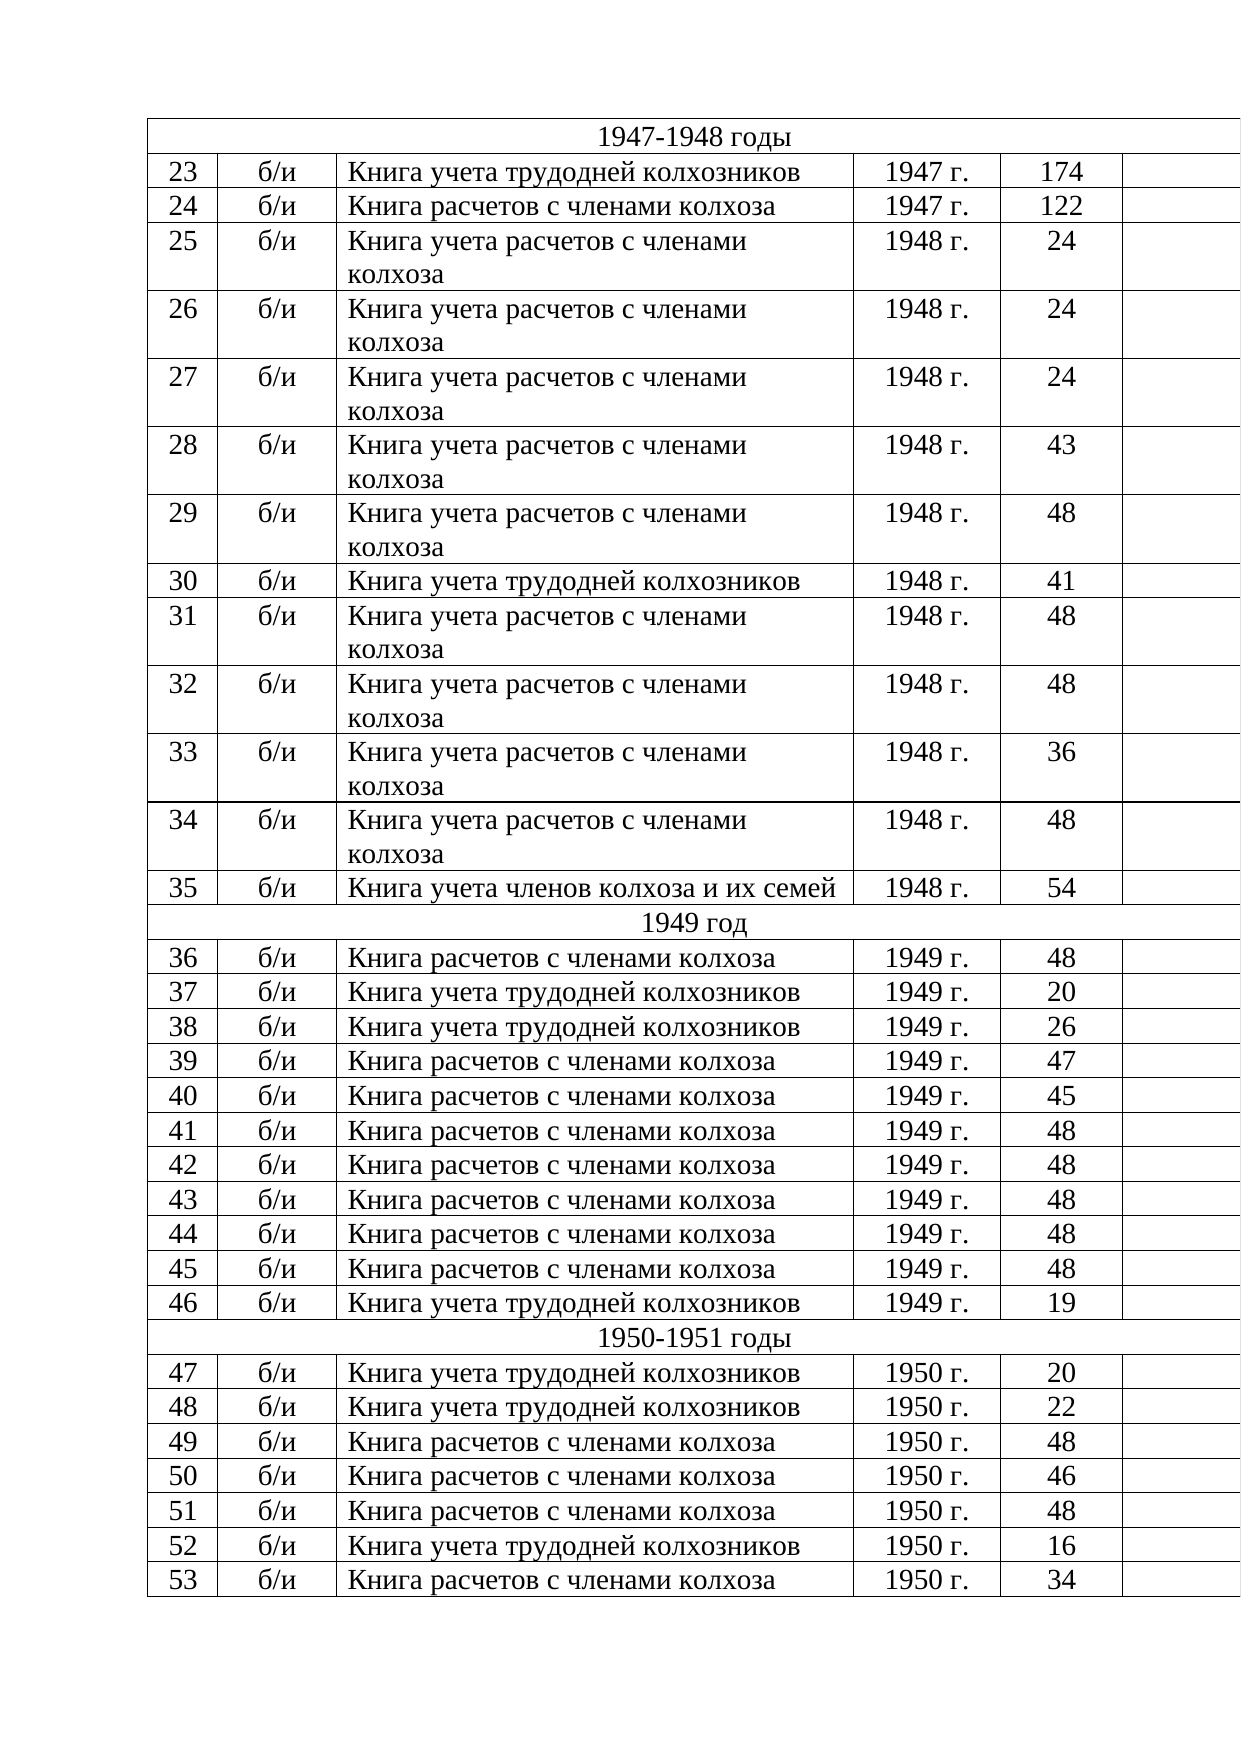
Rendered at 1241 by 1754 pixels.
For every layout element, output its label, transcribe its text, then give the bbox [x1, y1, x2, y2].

table_cell [1123, 940, 1240, 973]
table_cell 24 [1001, 359, 1122, 426]
table_cell Книга учета трудодней колхозников [337, 974, 853, 1008]
table_cell 39 [148, 1044, 217, 1077]
table_cell 48 [1001, 1113, 1122, 1146]
table_cell 24 [1001, 223, 1122, 290]
table_cell 50 [148, 1459, 217, 1492]
table_cell Книга учета расчетов с членами колхоза [337, 495, 853, 562]
table_cell б/и [218, 1182, 336, 1215]
table_cell б/и [218, 1493, 336, 1527]
table_cell 33 [148, 734, 217, 801]
table_cell 122 [1001, 188, 1122, 222]
table_cell б/и [218, 1459, 336, 1492]
table_cell 174 [1001, 154, 1122, 187]
table_cell [1123, 871, 1240, 904]
table_cell 42 [148, 1147, 217, 1181]
table_cell Книга расчетов с членами колхоза [337, 1113, 853, 1146]
table_cell б/и [218, 1078, 336, 1112]
table_cell [1123, 1009, 1240, 1042]
table_cell Книга расчетов с членами колхоза [337, 188, 853, 222]
table_cell 1949 г. [854, 1078, 1000, 1112]
table_cell б/и [218, 1389, 336, 1423]
table_cell [1123, 223, 1240, 290]
table_cell 1949 г. [854, 940, 1000, 973]
table_cell 48 [1001, 940, 1122, 973]
table_cell 48 [1001, 495, 1122, 562]
table_cell б/и [218, 359, 336, 426]
table_cell 46 [1001, 1459, 1122, 1492]
table_cell [1123, 1528, 1240, 1561]
table_cell 1948 г. [854, 359, 1000, 426]
table_cell б/и [218, 1424, 336, 1457]
table_cell [1123, 1251, 1240, 1284]
table_cell [1123, 1424, 1240, 1457]
table_cell 1949 г. [854, 1009, 1000, 1042]
table_cell Книга учета расчетов с членами колхоза [337, 223, 853, 290]
table_cell б/и [218, 666, 336, 733]
table_cell Книга учета расчетов с членами колхоза [337, 734, 853, 801]
table_cell [1123, 564, 1240, 597]
table_cell [1123, 291, 1240, 358]
table_cell 1950-1951 годы [148, 1320, 1240, 1354]
table_cell 54 [1001, 871, 1122, 904]
table_cell Книга расчетов с членами колхоза [337, 1424, 853, 1457]
table_cell [1123, 1113, 1240, 1146]
table_cell 44 [148, 1216, 217, 1250]
table_cell 1948 г. [854, 734, 1000, 801]
table_cell 53 [148, 1562, 217, 1596]
table_cell 1947 г. [854, 154, 1000, 187]
table_cell [1123, 1216, 1240, 1250]
table_cell 1947 г. [854, 188, 1000, 222]
table_cell б/и [218, 291, 336, 358]
table_cell 1950 г. [854, 1562, 1000, 1596]
table_cell б/и [218, 734, 336, 801]
table_cell 1950 г. [854, 1528, 1000, 1561]
table_cell 43 [1001, 427, 1122, 494]
table_cell б/и [218, 188, 336, 222]
table_cell б/и [218, 1355, 336, 1388]
table_cell 27 [148, 359, 217, 426]
table_cell 37 [148, 974, 217, 1008]
table_cell [1123, 974, 1240, 1008]
table_cell [1123, 427, 1240, 494]
table_cell [1123, 1286, 1240, 1319]
table_cell [1123, 1182, 1240, 1215]
table_cell 1948 г. [854, 495, 1000, 562]
table_cell 1949 г. [854, 974, 1000, 1008]
table_cell Книга расчетов с членами колхоза [337, 1216, 853, 1250]
table_cell б/и [218, 1113, 336, 1146]
table_cell 31 [148, 598, 217, 665]
table_cell [1123, 1355, 1240, 1388]
table_cell 49 [148, 1424, 217, 1457]
table_cell 52 [148, 1528, 217, 1561]
table_cell 41 [1001, 564, 1122, 597]
table_cell 1948 г. [854, 871, 1000, 904]
table_cell 1950 г. [854, 1459, 1000, 1492]
table_cell 1949 г. [854, 1044, 1000, 1077]
table_cell 1949 г. [854, 1251, 1000, 1284]
table_cell 1950 г. [854, 1355, 1000, 1388]
table_cell 41 [148, 1113, 217, 1146]
table_cell 26 [1001, 1009, 1122, 1042]
table_cell [1123, 1389, 1240, 1423]
table_cell Книга учета расчетов с членами колхоза [337, 666, 853, 733]
table_cell 51 [148, 1493, 217, 1527]
table_cell Книга расчетов с членами колхоза [337, 1493, 853, 1527]
table_cell 47 [148, 1355, 217, 1388]
table_cell 23 [148, 154, 217, 187]
table_cell 48 [1001, 666, 1122, 733]
table_cell 24 [148, 188, 217, 222]
table_cell 34 [1001, 1562, 1122, 1596]
table_cell 48 [1001, 1424, 1122, 1457]
table_cell 1948 г. [854, 666, 1000, 733]
table_cell 45 [1001, 1078, 1122, 1112]
table_cell б/и [218, 1562, 336, 1596]
table_cell 1948 г. [854, 803, 1000, 869]
table_cell 1950 г. [854, 1493, 1000, 1527]
table_cell б/и [218, 1251, 336, 1284]
table_cell б/и [218, 1216, 336, 1250]
table_cell 1949 год [148, 905, 1240, 939]
table_cell 48 [1001, 803, 1122, 869]
table_cell 30 [148, 564, 217, 597]
table_cell 1949 г. [854, 1113, 1000, 1146]
table_cell б/и [218, 564, 336, 597]
table_cell Книга учета расчетов с членами колхоза [337, 359, 853, 426]
table_cell Книга расчетов с членами колхоза [337, 1078, 853, 1112]
table_cell Книга расчетов с членами колхоза [337, 1459, 853, 1492]
table_cell Книга учета трудодней колхозников [337, 1355, 853, 1388]
table_cell 29 [148, 495, 217, 562]
table_cell 48 [1001, 1251, 1122, 1284]
table_cell Книга учета членов колхоза и их семей [337, 871, 853, 904]
table_cell б/и [218, 1009, 336, 1042]
table_cell б/и [218, 1044, 336, 1077]
table_cell [1123, 1562, 1240, 1596]
table_cell [1123, 1459, 1240, 1492]
table_cell 19 [1001, 1286, 1122, 1319]
table_cell 36 [148, 940, 217, 973]
table_cell 28 [148, 427, 217, 494]
table_cell Книга учета расчетов с членами колхоза [337, 598, 853, 665]
table_cell 16 [1001, 1528, 1122, 1561]
table_cell 40 [148, 1078, 217, 1112]
table_cell 1948 г. [854, 564, 1000, 597]
table_cell [1123, 495, 1240, 562]
table_cell Книга учета трудодней колхозников [337, 1286, 853, 1319]
table_cell 48 [1001, 1182, 1122, 1215]
table_cell 1948 г. [854, 598, 1000, 665]
table_cell б/и [218, 940, 336, 973]
table_cell 48 [1001, 1493, 1122, 1527]
table_cell [1123, 1078, 1240, 1112]
table_cell 1950 г. [854, 1389, 1000, 1423]
table_cell 1948 г. [854, 223, 1000, 290]
table_cell 46 [148, 1286, 217, 1319]
table_cell [1123, 734, 1240, 801]
table_cell Книга учета трудодней колхозников [337, 1389, 853, 1423]
table_cell б/и [218, 495, 336, 562]
table_cell б/и [218, 154, 336, 187]
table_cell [337, 1562, 853, 1596]
table_cell [1123, 154, 1240, 187]
table_cell [1123, 1044, 1240, 1077]
table_cell [1123, 188, 1240, 222]
table_cell б/и [218, 1528, 336, 1561]
table_cell [1123, 1147, 1240, 1181]
table_cell 1949 г. [854, 1147, 1000, 1181]
table_cell [1123, 803, 1240, 869]
table_cell Книга учета трудодней колхозников [337, 564, 853, 597]
table_cell 48 [1001, 598, 1122, 665]
table_cell 48 [1001, 1147, 1122, 1181]
table_cell 1949 г. [854, 1286, 1000, 1319]
table_cell 1948 г. [854, 427, 1000, 494]
table_cell б/и [218, 223, 336, 290]
table_cell 35 [148, 871, 217, 904]
table_cell 25 [148, 223, 217, 290]
table_cell Книга расчетов с членами колхоза [337, 1044, 853, 1077]
table_cell 24 [1001, 291, 1122, 358]
table_cell Книга учета расчетов с членами колхоза [337, 291, 853, 358]
table_cell 48 [1001, 1216, 1122, 1250]
table_cell [1123, 1493, 1240, 1527]
table_cell 20 [1001, 974, 1122, 1008]
table_cell б/и [218, 871, 336, 904]
table_cell б/и [218, 1286, 336, 1319]
table_cell 1950 г. [854, 1424, 1000, 1457]
table_cell 38 [148, 1009, 217, 1042]
table_cell Книга расчетов с членами колхоза [337, 1182, 853, 1215]
table_cell 1948 г. [854, 291, 1000, 358]
table_cell [1123, 359, 1240, 426]
table_cell б/и [218, 974, 336, 1008]
table_cell 43 [148, 1182, 217, 1215]
table_cell Книга учета трудодней колхозников [337, 1009, 853, 1042]
table_cell Книга расчетов с членами колхоза [337, 1251, 853, 1284]
table_cell Книга учета трудодней колхозников [337, 154, 853, 187]
table_cell 47 [1001, 1044, 1122, 1077]
table_cell б/и [218, 803, 336, 869]
table_cell б/и [218, 427, 336, 494]
table_cell 32 [148, 666, 217, 733]
table_cell б/и [218, 598, 336, 665]
table_cell б/и [218, 1147, 336, 1181]
table_cell 45 [148, 1251, 217, 1284]
table_cell [1123, 598, 1240, 665]
table_cell 34 [148, 803, 217, 869]
table_cell 20 [1001, 1355, 1122, 1388]
table_cell 22 [1001, 1389, 1122, 1423]
table_cell Книга расчетов с членами колхоза [337, 1147, 853, 1181]
table_cell 1949 г. [854, 1182, 1000, 1215]
table_cell Книга расчетов с членами колхоза [337, 940, 853, 973]
table_cell Книга учета трудодней колхозников [337, 1528, 853, 1561]
table_cell 1947-1948 годы [148, 119, 1240, 153]
table_cell 26 [148, 291, 217, 358]
table_cell 1949 г. [854, 1216, 1000, 1250]
table_cell 36 [1001, 734, 1122, 801]
table_cell 48 [148, 1389, 217, 1423]
table_cell Книга учета расчетов с членами колхоза [337, 427, 853, 494]
table_cell [1123, 666, 1240, 733]
table_cell Книга учета расчетов с членами колхоза [337, 803, 853, 869]
